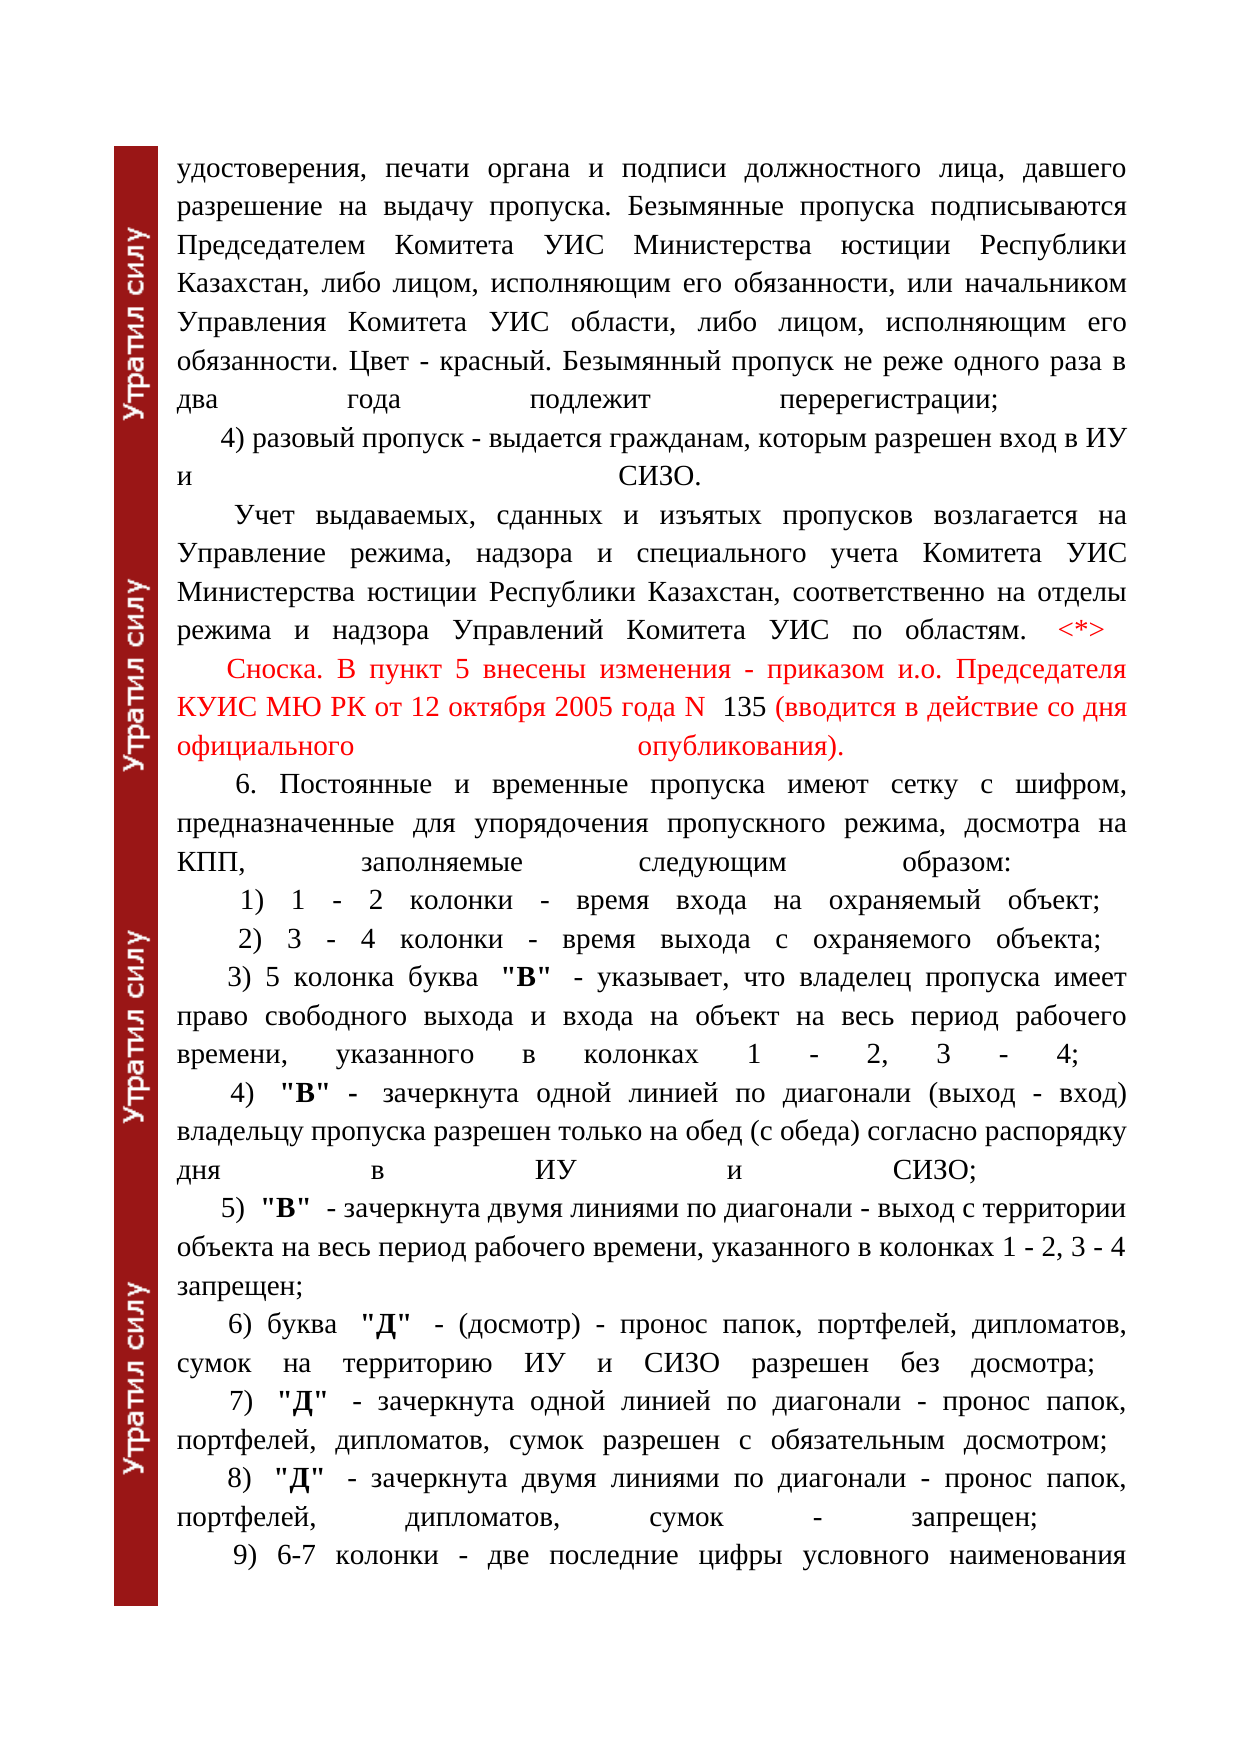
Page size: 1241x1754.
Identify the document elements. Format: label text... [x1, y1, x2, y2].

picture [114, 1571, 158, 1606]
picture [114, 146, 158, 150]
